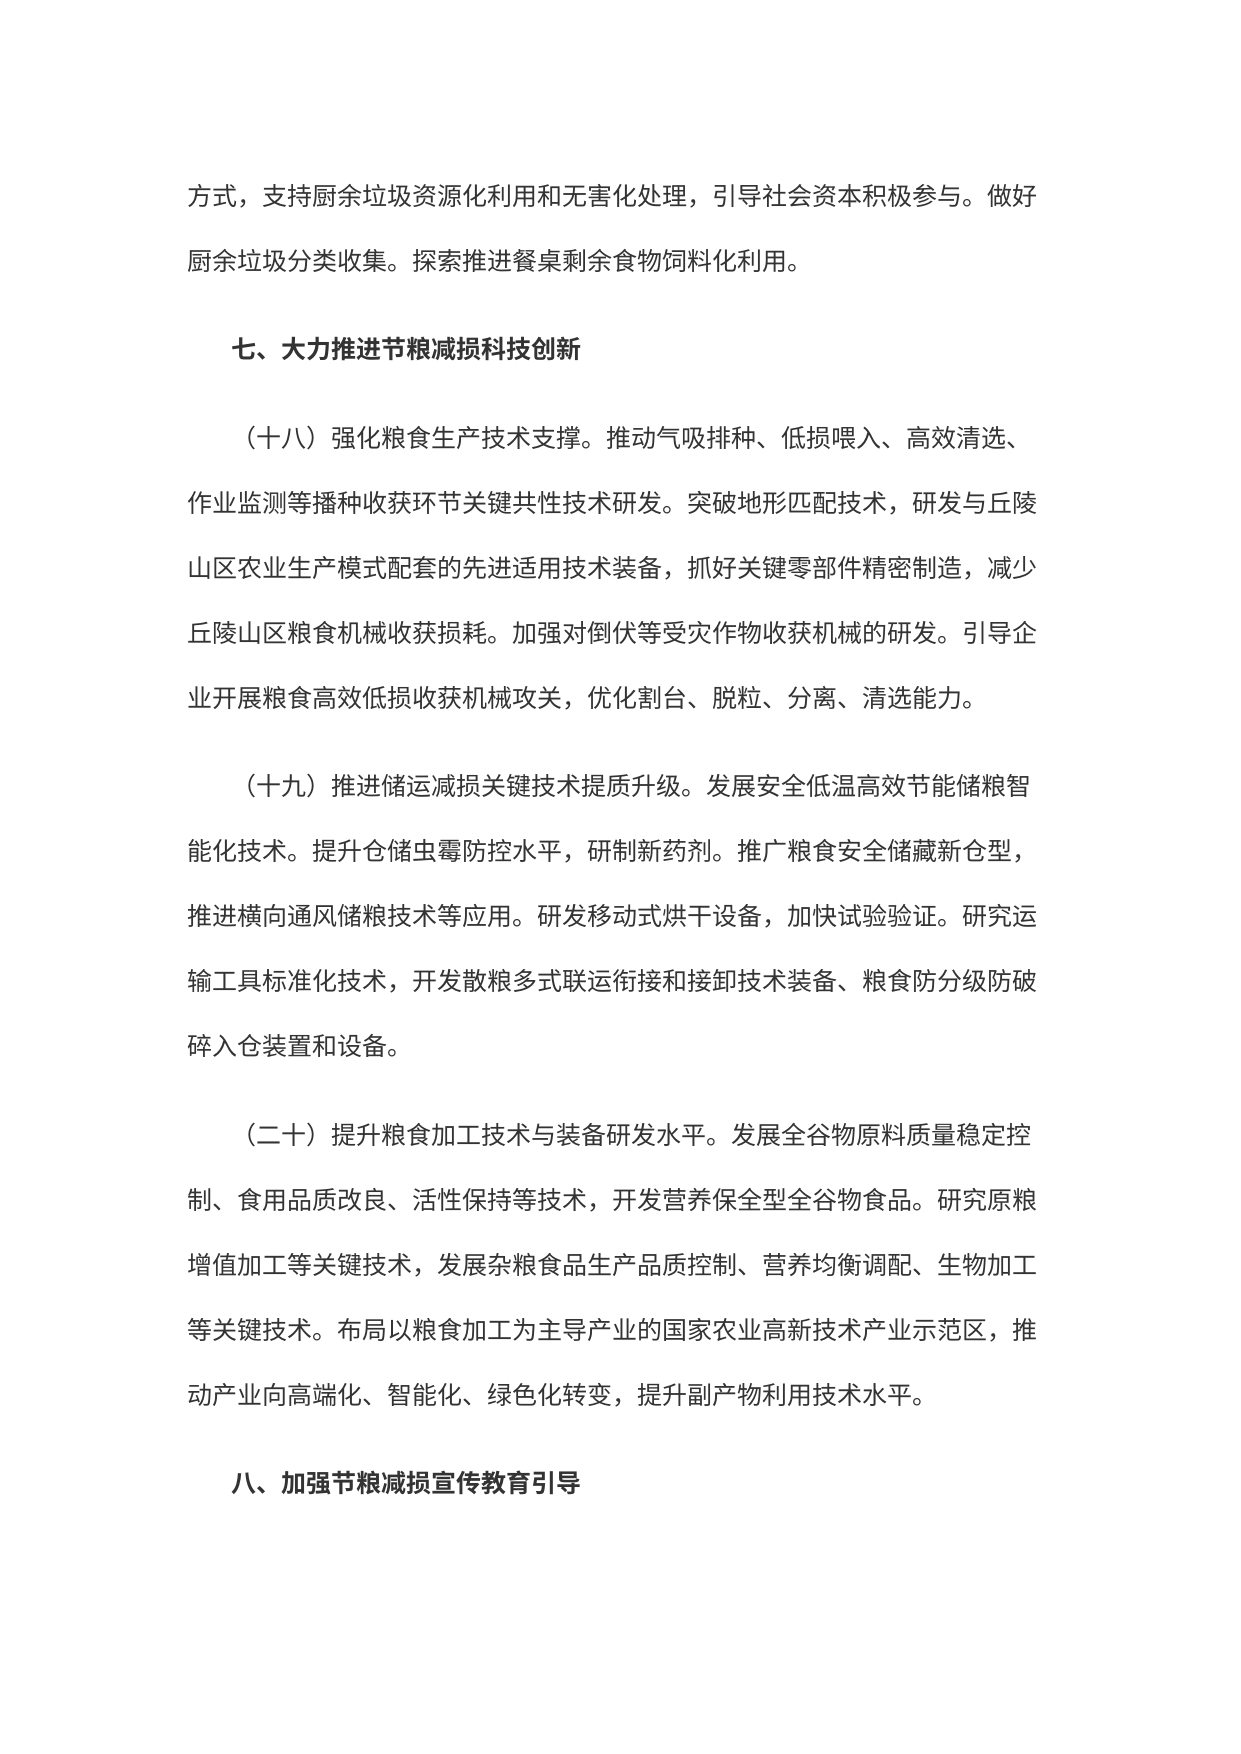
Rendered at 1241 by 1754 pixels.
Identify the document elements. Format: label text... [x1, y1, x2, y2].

text 八、加强节粮减损宣传教育引导 [187, 1449, 1053, 1514]
text 七、大力推进节粮减损科技创新 [187, 315, 1053, 380]
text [187, 162, 1053, 292]
text （十八）强化粮食生产技术支撑。推动气吸排种、低损喂入、高效清选、作业监测等播种收获环节关键共性技术研发。突破地形匹配技术，研发与丘陵山区农业生产模式配套的先进适用技术装备，抓好关键零部件精密制造，减少丘陵山区粮食机械收获损耗。加强对倒伏等受灾作物收获机械的研发。引导企业开展粮食高效低损收获机械攻关，优化割台、脱粒、分离、清选能力。 [187, 404, 1053, 729]
text （二十）提升粮食加工技术与装备研发水平。发展全谷物原料质量稳定控制、食用品质改良、活性保持等技术，开发营养保全型全谷物食品。研究原粮增值加工等关键技术，发展杂粮食品生产品质控制、营养均衡调配、生物加工等关键技术。布局以粮食加工为主导产业的国家农业高新技术产业示范区，推动产业向高端化、智能化、绿色化转变，提升副产物利用技术水平。 [187, 1101, 1053, 1426]
text （十九）推进储运减损关键技术提质升级。发展安全低温高效节能储粮智能化技术。提升仓储虫霉防控水平，研制新药剂。推广粮食安全储藏新仓型，推进横向通风储粮技术等应用。研发移动式烘干设备，加快试验验证。研究运输工具标准化技术，开发散粮多式联运衔接和接卸技术装备、粮食防分级防破碎入仓装置和设备。 [187, 752, 1053, 1077]
